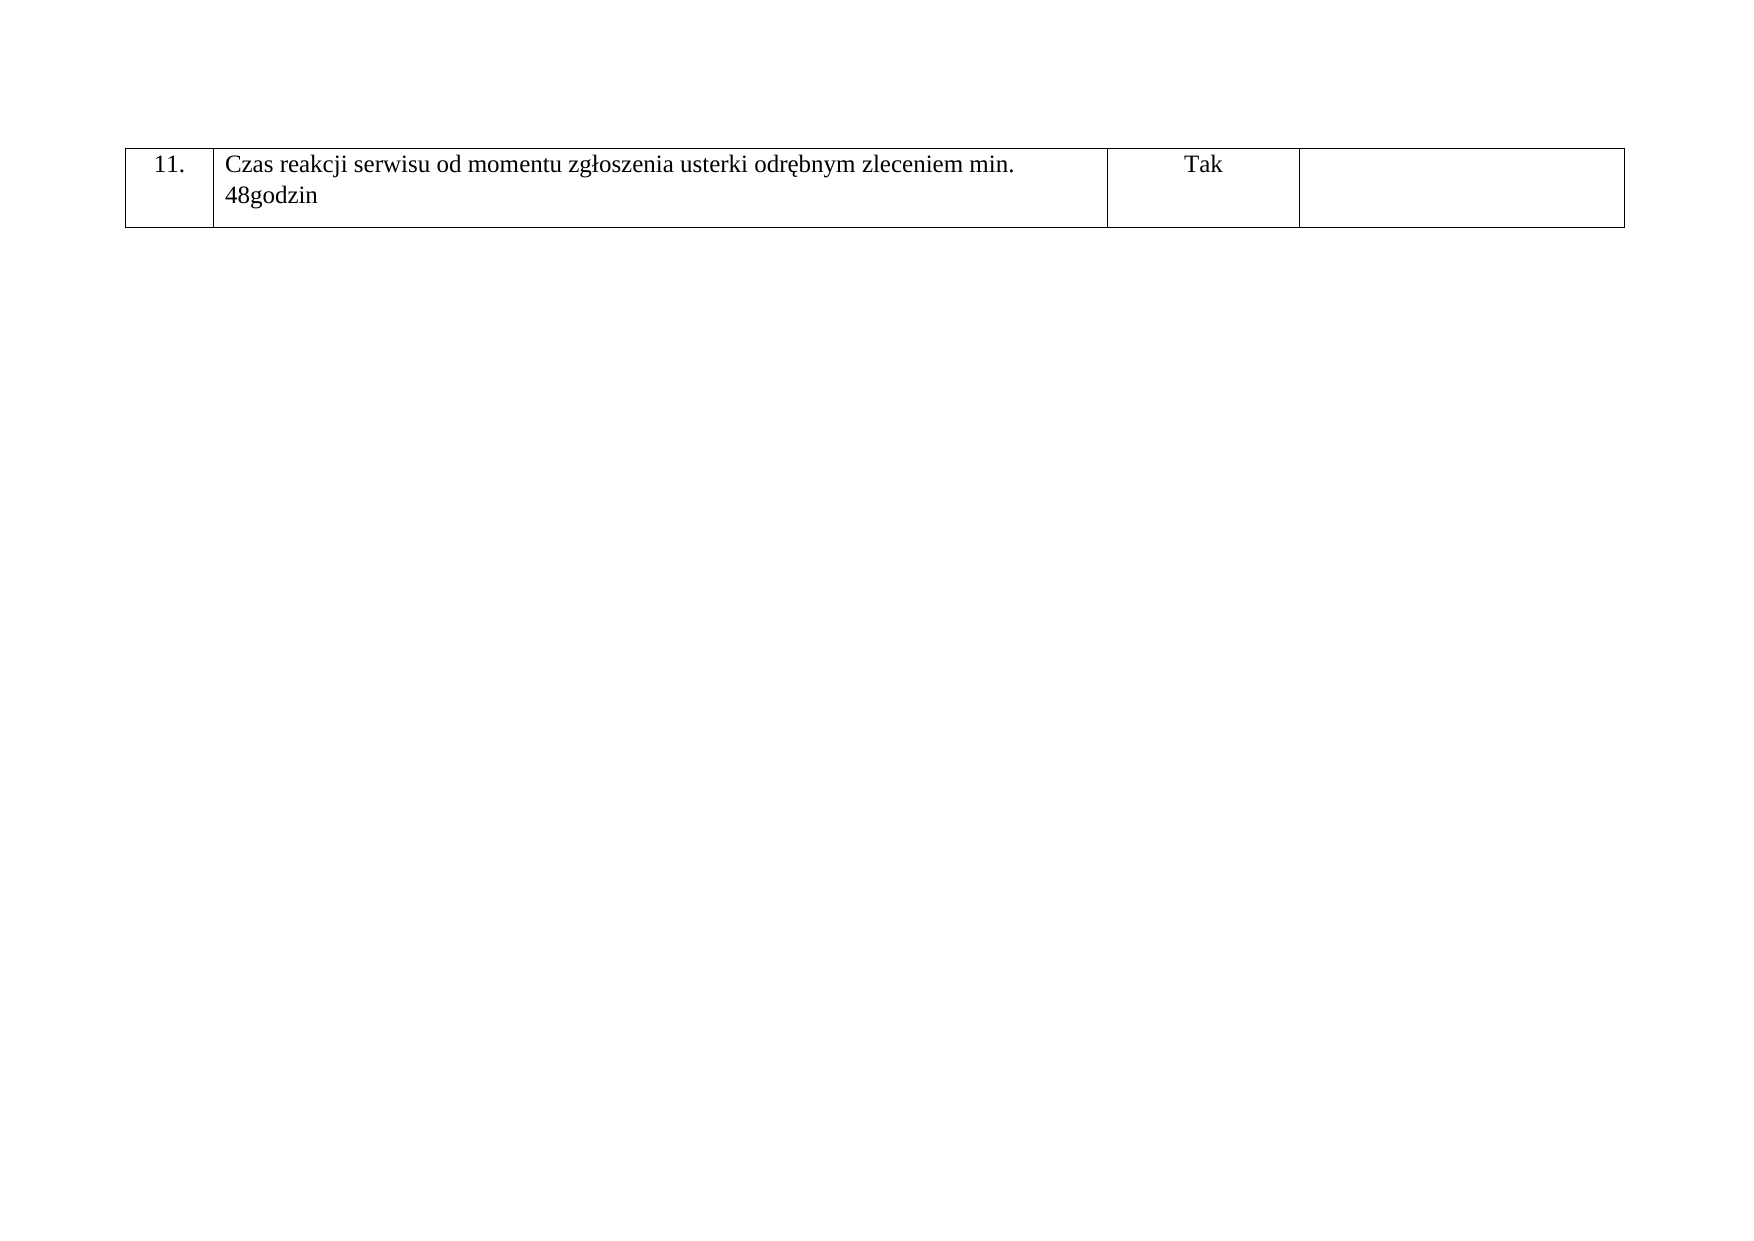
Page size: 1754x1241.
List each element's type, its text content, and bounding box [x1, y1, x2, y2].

table_cell 11. [126, 149, 213, 227]
table_cell Tak [1108, 149, 1299, 227]
table_cell Czas reakcji serwisu od momentu zgłoszenia usterki odrębnym zleceniem min. 48godzin [214, 149, 1107, 227]
table_cell [1300, 149, 1624, 227]
